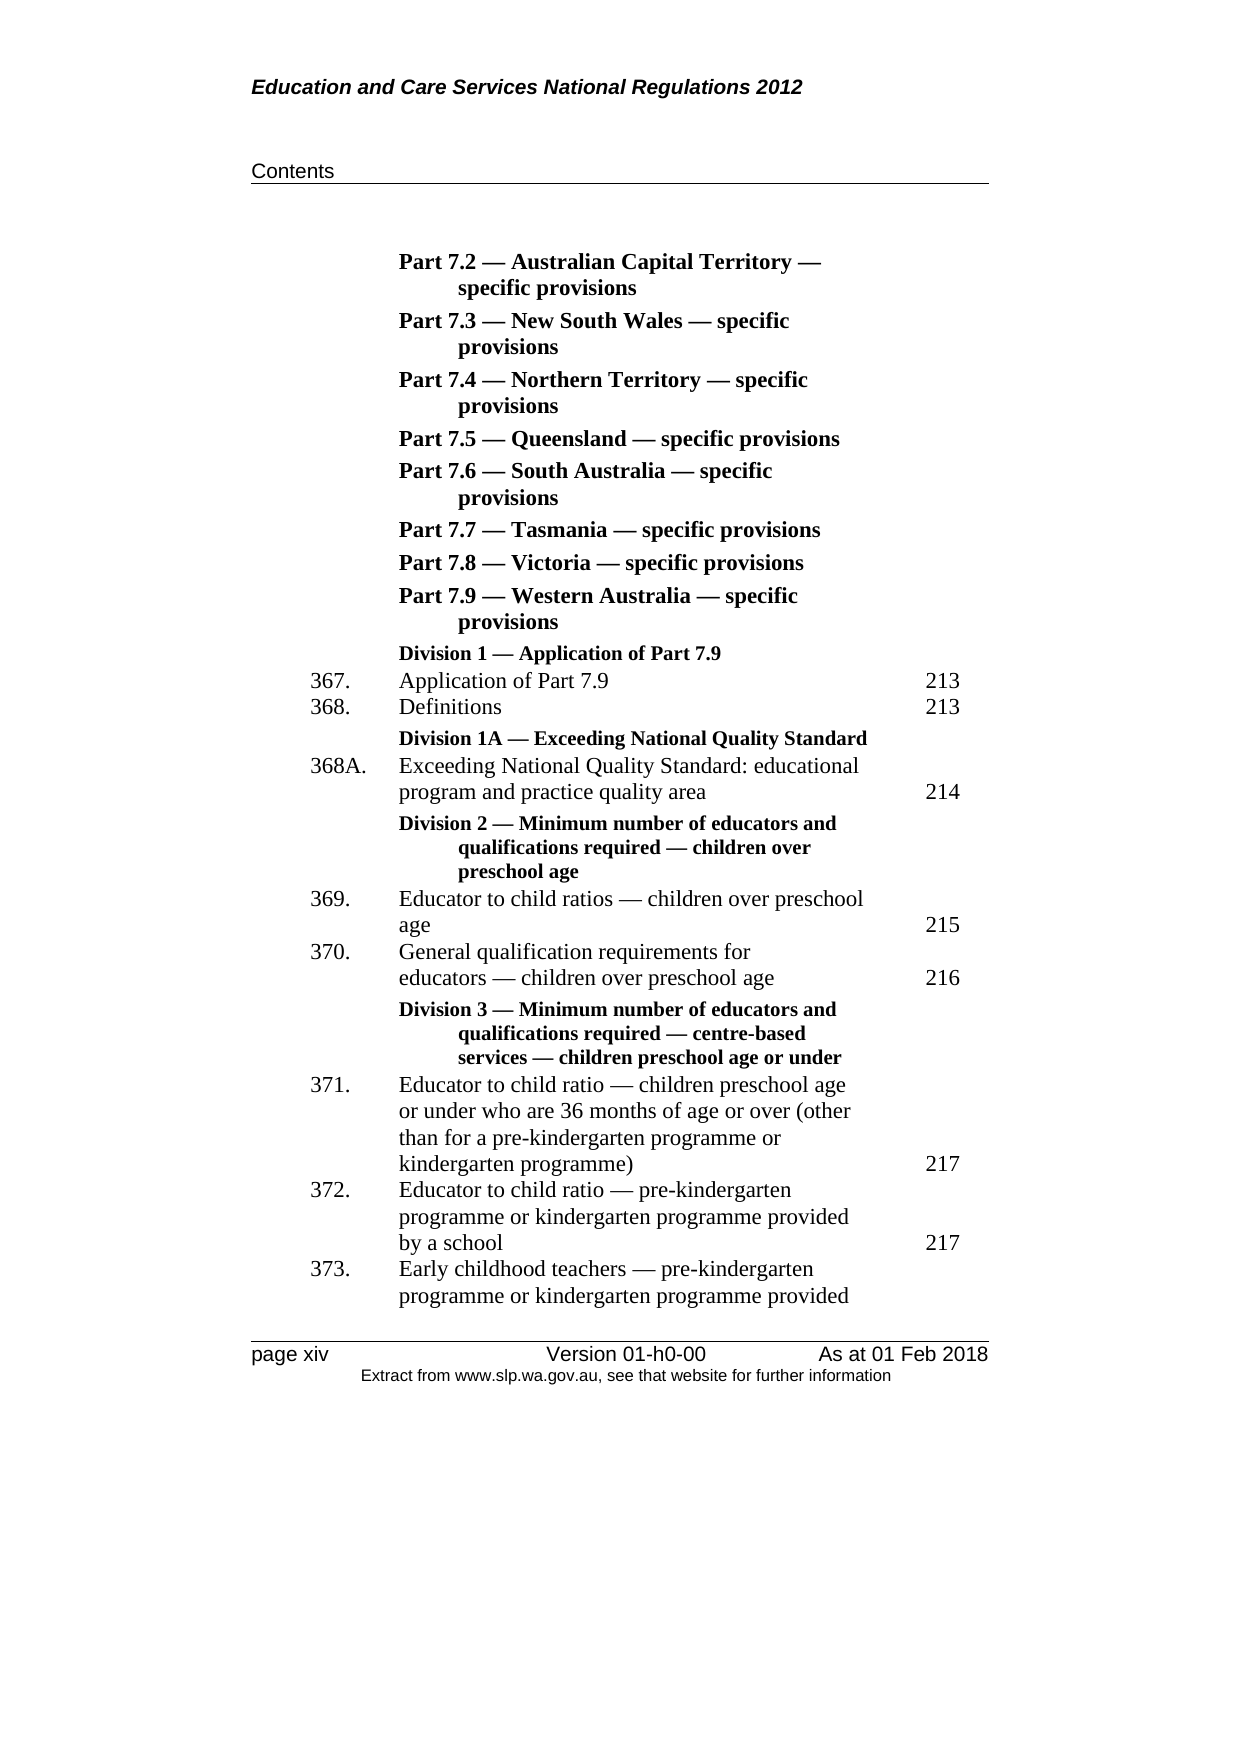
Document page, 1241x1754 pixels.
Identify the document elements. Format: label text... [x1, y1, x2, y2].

text 368A. Exceeding National Quality Standard: educational program and practice quality area 214 [310, 752, 871, 804]
text 367. Application of Part 7.9 213 [310, 667, 871, 693]
text Part 7.3 — New South Wales — specific provisions [399, 307, 871, 360]
text Part 7.2 — Australian Capital Territory — specific provisions [399, 248, 871, 301]
text 371. Educator to child ratio — children preschool age or under who are 36 months of age or over (other than for a pre-kindergarten programme or kindergarten programme) 217 [310, 1071, 871, 1176]
text Division 1A — Exceeding National Quality Standard [399, 726, 871, 750]
text 368. Definitions 213 [310, 693, 871, 719]
text 369. Educator to child ratios — children over preschool age 215 [310, 885, 871, 938]
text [310, 1256, 871, 1308]
text Part 7.8 — Victoria — specific provisions [399, 549, 871, 575]
text Division 1 — Application of Part 7.9 [399, 641, 871, 665]
text Part 7.7 — Tasmania — specific provisions [399, 516, 871, 543]
text Part 7.9 — Western Australia — specific provisions [399, 582, 871, 634]
text 372. Educator to child ratio — pre-kindergarten programme or kindergarten programme provided by a school 217 [310, 1176, 871, 1256]
text Part 7.6 — South Australia — specific provisions [399, 457, 871, 510]
text Part 7.4 — Northern Territory — specific provisions [399, 366, 871, 419]
text Division 3 — Minimum number of educators and qualifications required — centre-based services — children preschool age or under [399, 997, 871, 1069]
text 370. General qualification requirements for educators — children over preschool age 216 [310, 938, 871, 991]
text Part 7.5 — Queensland — specific provisions [399, 425, 871, 451]
text Division 2 — Minimum number of educators and qualifications required — children over preschool age [399, 811, 871, 883]
